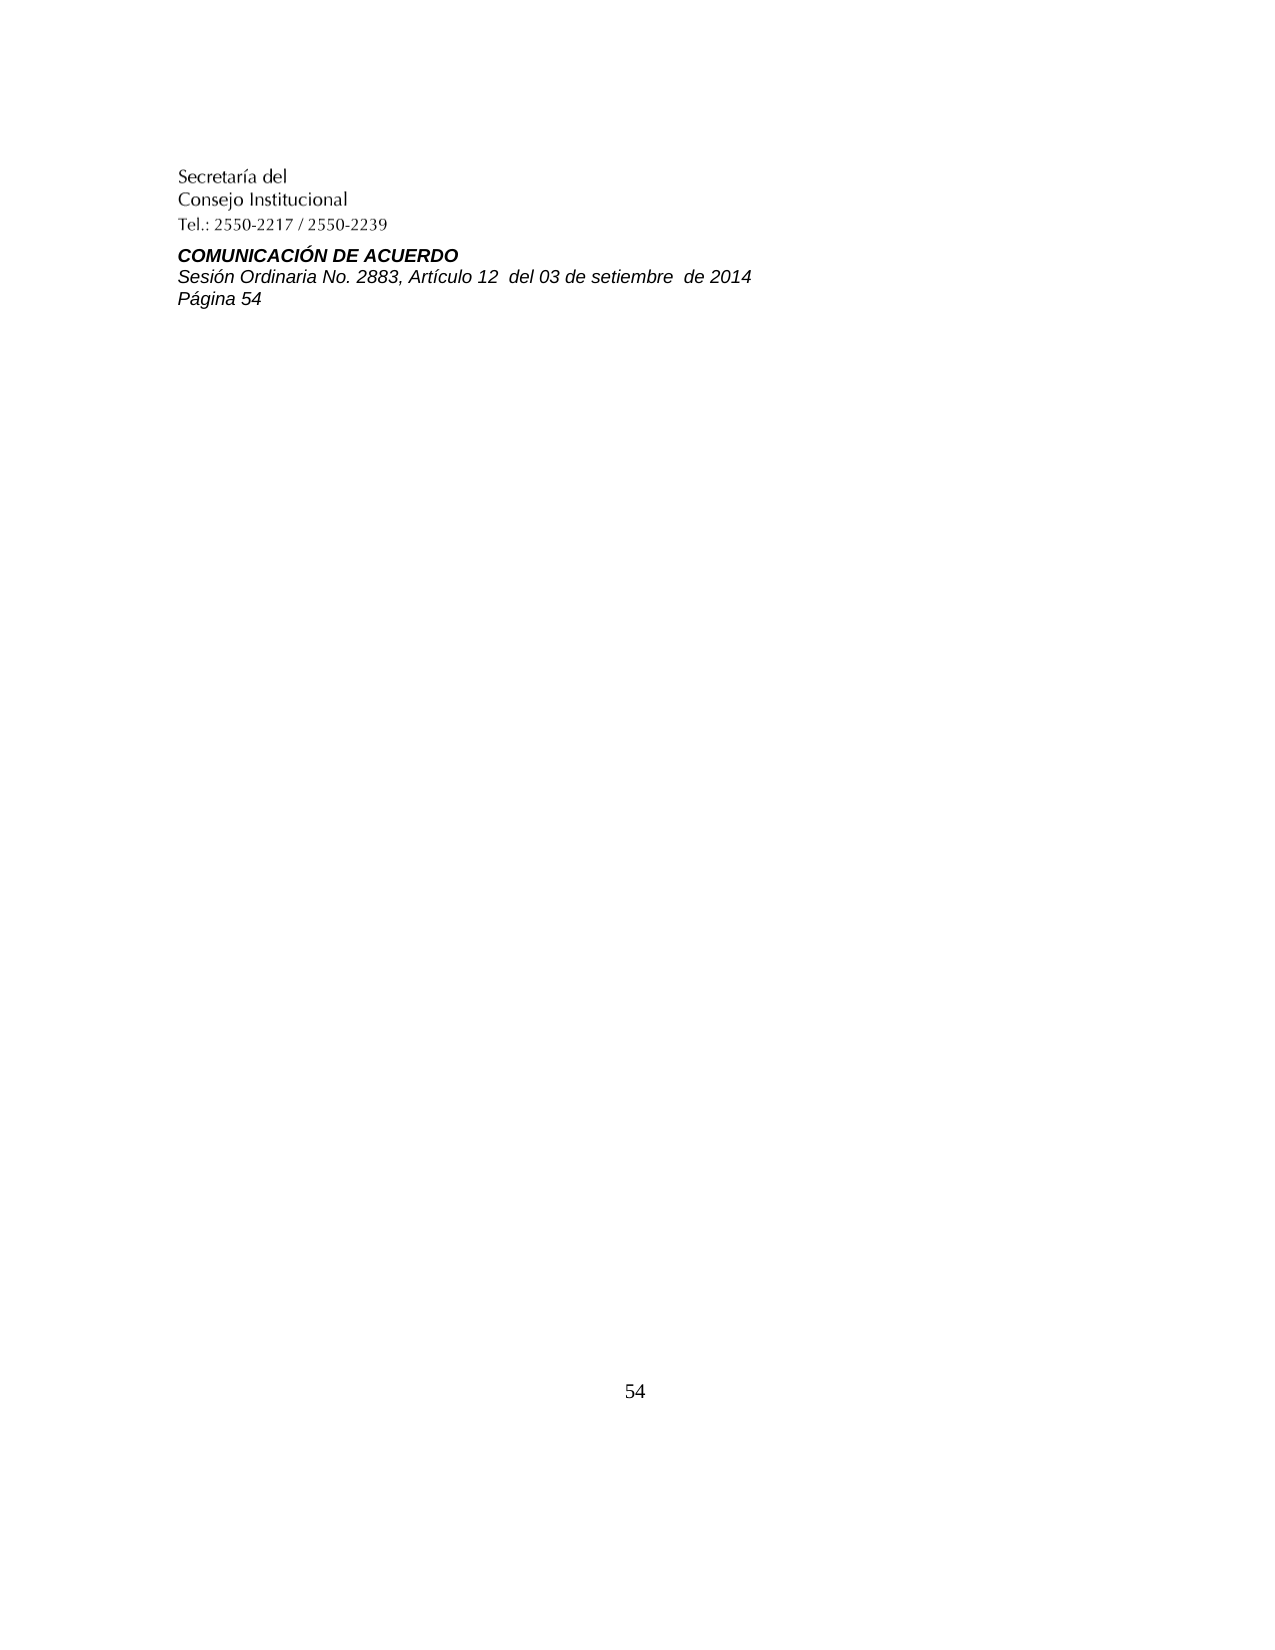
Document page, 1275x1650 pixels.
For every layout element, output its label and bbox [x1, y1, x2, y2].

picture [177, 148, 436, 245]
